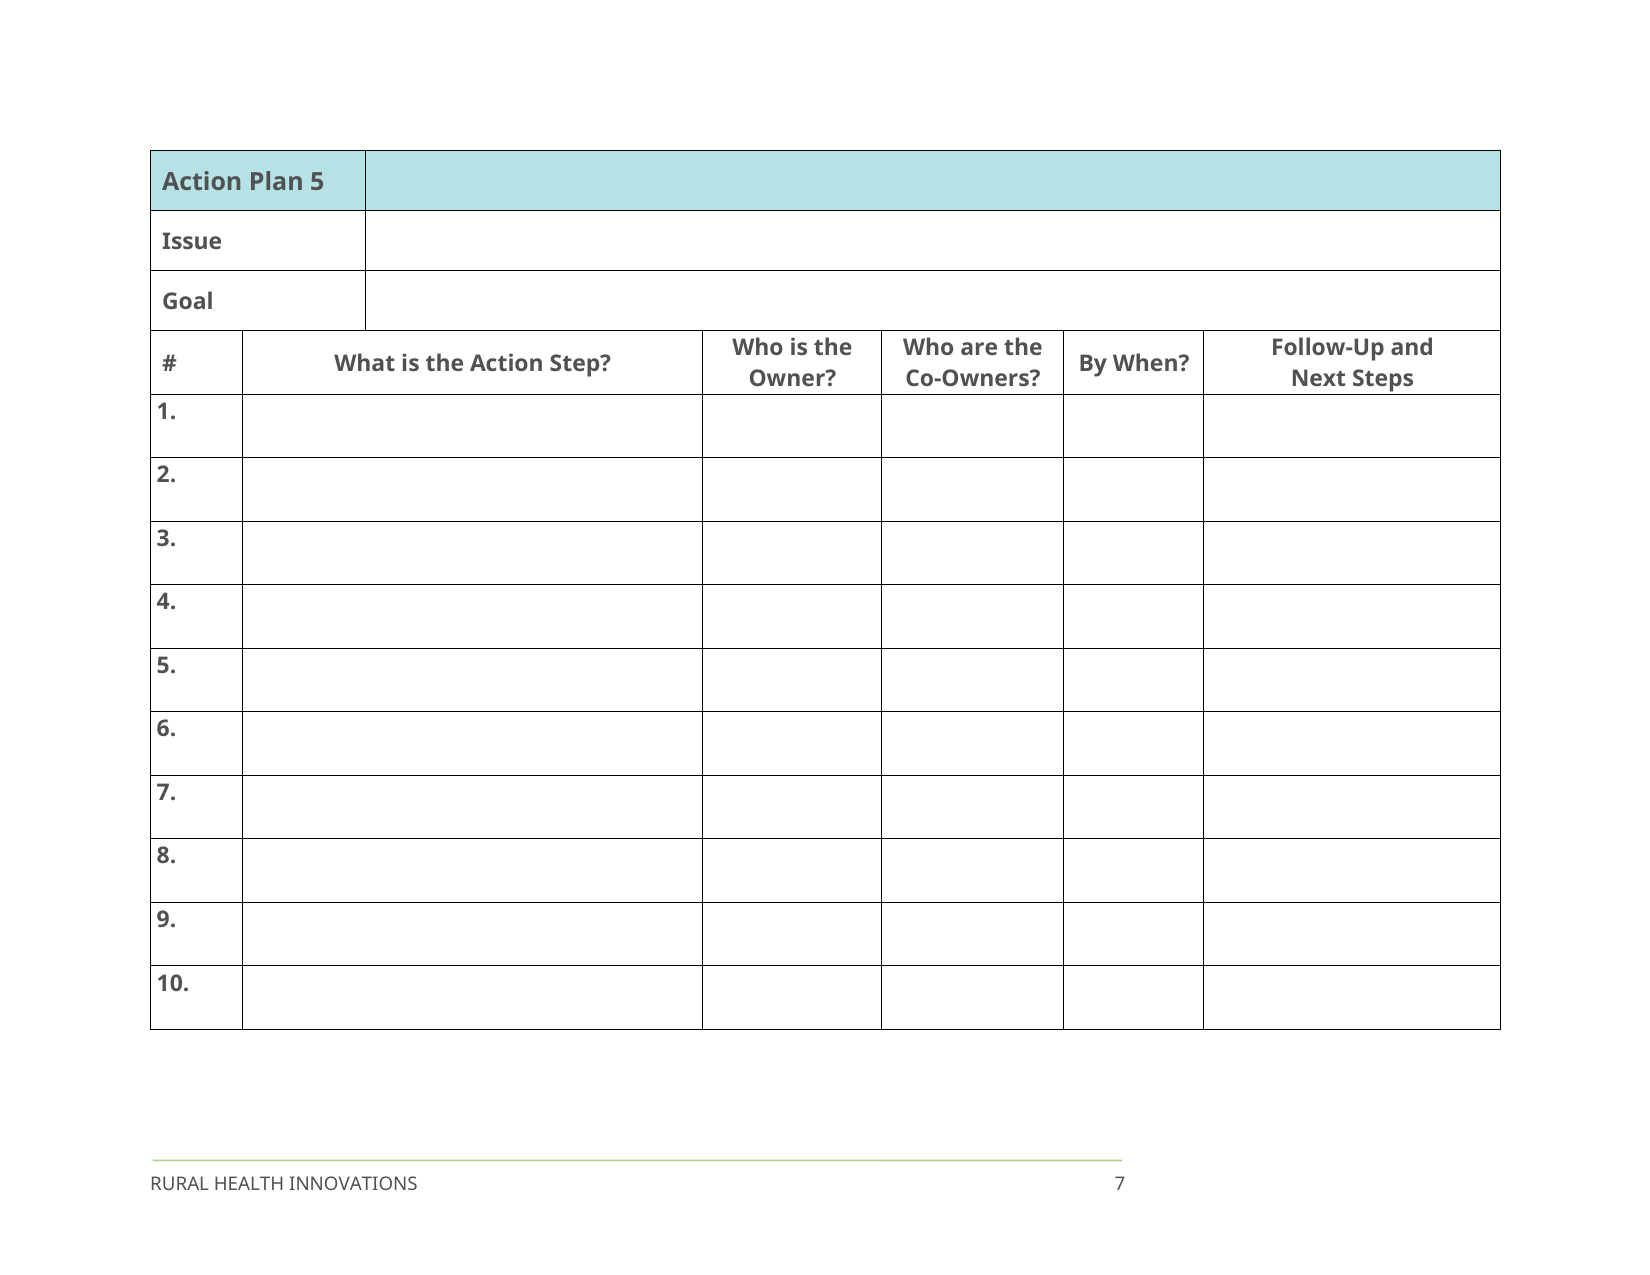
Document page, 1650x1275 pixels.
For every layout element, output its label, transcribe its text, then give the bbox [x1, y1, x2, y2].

table_cell Follow-Up and Next Steps [1204, 331, 1500, 393]
table_cell [1204, 966, 1500, 1029]
table_cell [882, 712, 1063, 775]
table_cell [1204, 839, 1500, 902]
table_cell [1204, 649, 1500, 711]
table_cell [366, 271, 1500, 330]
table_cell [151, 839, 242, 902]
table_cell [703, 395, 881, 457]
table_cell [1204, 585, 1500, 648]
table_cell [703, 649, 881, 711]
table_cell [1204, 903, 1500, 965]
table_cell [1064, 839, 1203, 902]
table_cell [243, 776, 702, 838]
table_cell [882, 522, 1063, 584]
table_cell [1064, 585, 1203, 648]
table_cell [703, 966, 881, 1029]
table_cell [703, 776, 881, 838]
table_header Action Plan 5 [151, 151, 365, 210]
table_cell [1064, 395, 1203, 457]
table_cell [151, 903, 242, 965]
table_cell [243, 395, 702, 457]
table_cell [151, 585, 242, 648]
table_cell [366, 211, 1500, 270]
table_cell [151, 966, 242, 1029]
table_cell [703, 903, 881, 965]
table_cell [1204, 712, 1500, 775]
table_cell [243, 649, 702, 711]
table_cell [151, 458, 242, 521]
table_cell [703, 458, 881, 521]
table_cell [1204, 395, 1500, 457]
table_cell [882, 458, 1063, 521]
table_cell [1064, 776, 1203, 838]
table_cell [882, 649, 1063, 711]
table_cell [243, 903, 702, 965]
table_cell [243, 522, 702, 584]
table_cell [1204, 522, 1500, 584]
table_cell What is the Action Step? [243, 331, 702, 393]
table_cell [882, 966, 1063, 1029]
table_cell Who are the Co-Owners? [882, 331, 1063, 393]
table_cell [1064, 522, 1203, 584]
table_cell [151, 712, 242, 775]
table_cell [703, 522, 881, 584]
table_cell [151, 776, 242, 838]
table_cell By When? [1064, 331, 1203, 393]
table_header [366, 151, 1500, 210]
table_cell [882, 395, 1063, 457]
table_cell [243, 585, 702, 648]
table_cell [1204, 776, 1500, 838]
table_cell [1064, 712, 1203, 775]
table_cell Who is the Owner? [703, 331, 881, 393]
table_cell [243, 966, 702, 1029]
table_cell [703, 712, 881, 775]
table_cell [703, 585, 881, 648]
table_cell [882, 903, 1063, 965]
table_cell [243, 839, 702, 902]
table_cell [882, 776, 1063, 838]
table_cell [882, 839, 1063, 902]
table_cell [151, 649, 242, 711]
table_cell [703, 839, 881, 902]
table_cell [1064, 649, 1203, 711]
table_cell Goal [151, 271, 365, 330]
table_cell [243, 458, 702, 521]
table_cell [882, 585, 1063, 648]
table_cell [1064, 458, 1203, 521]
table_cell [1064, 903, 1203, 965]
table_cell [151, 395, 242, 457]
table_cell [151, 522, 242, 584]
table_cell # [151, 331, 242, 393]
table_cell [243, 712, 702, 775]
table_cell [1064, 966, 1203, 1029]
table_cell Issue [151, 211, 365, 270]
table_cell [1204, 458, 1500, 521]
